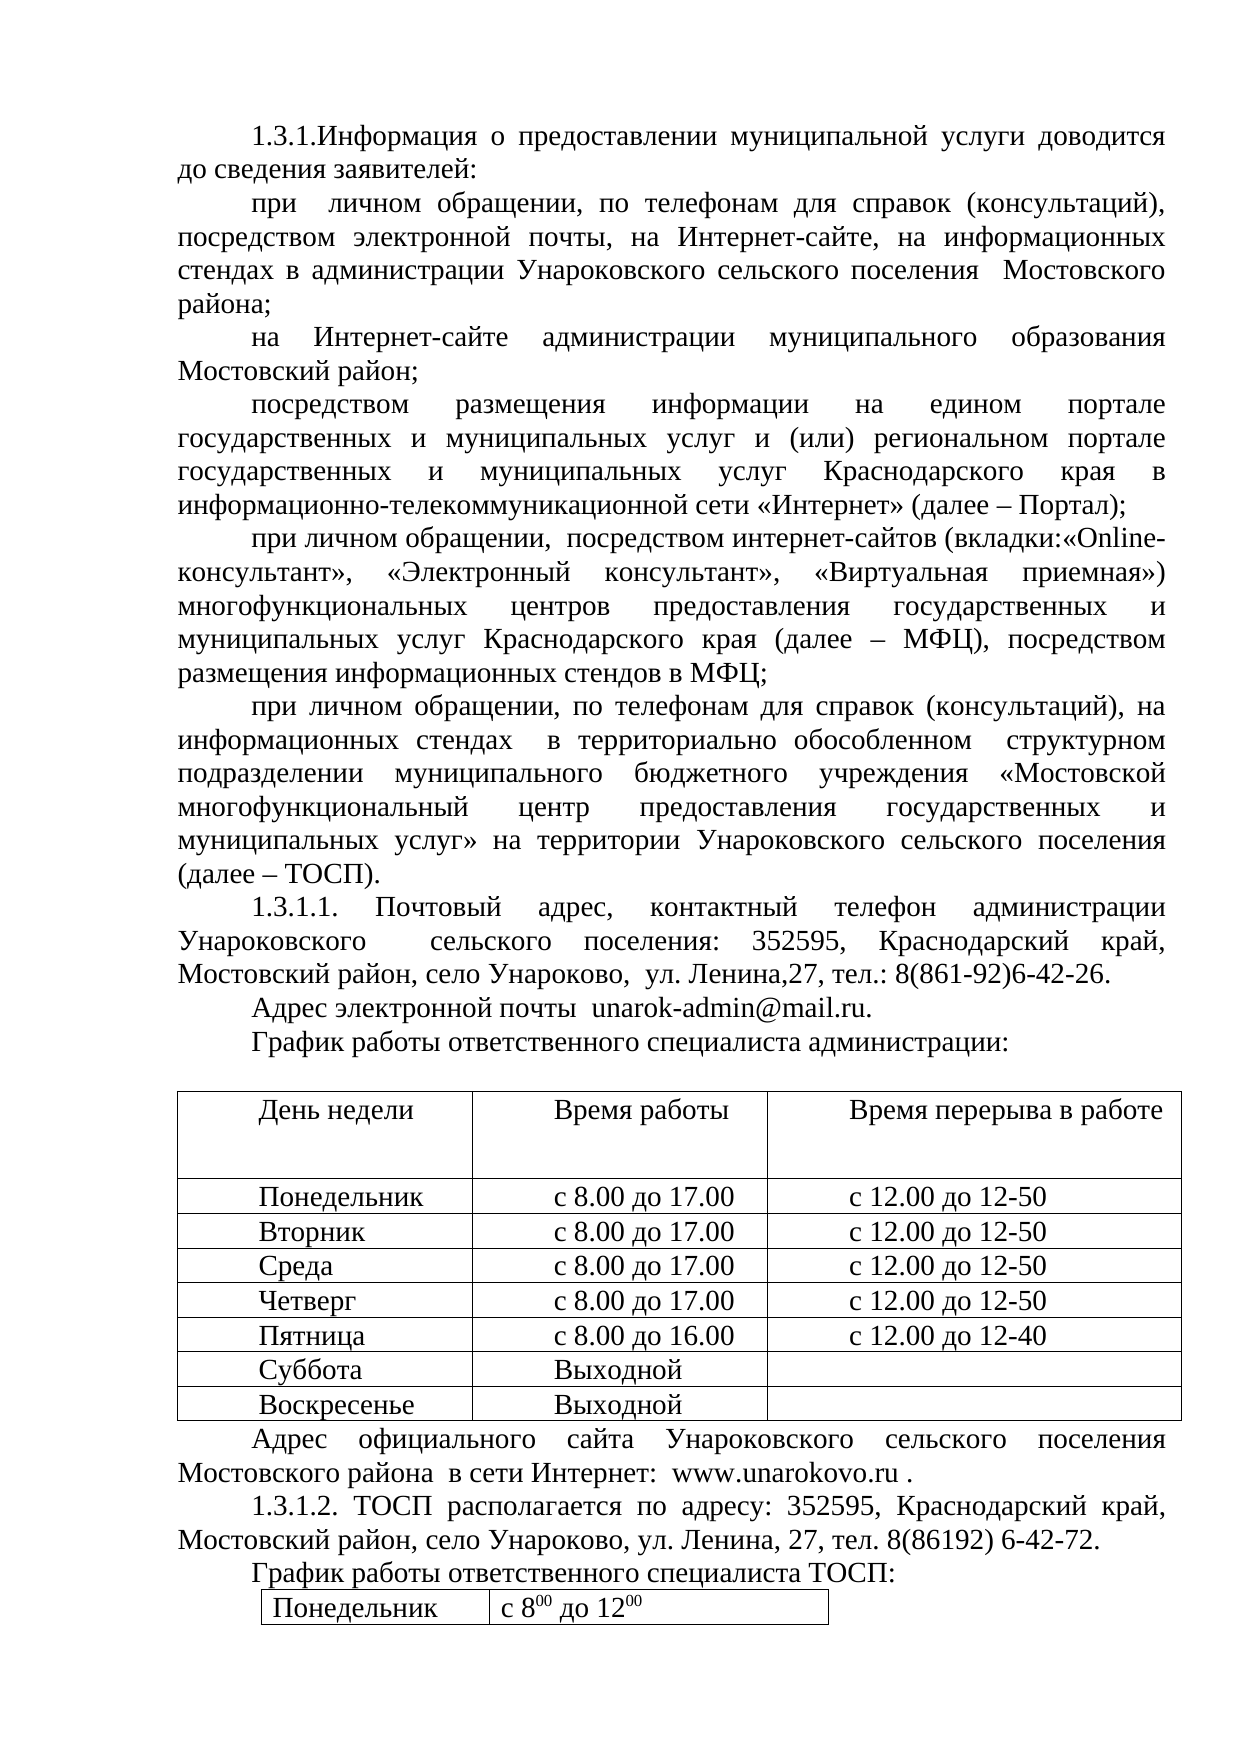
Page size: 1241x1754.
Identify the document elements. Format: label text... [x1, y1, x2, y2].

table_cell с 12.00 до 12-50 [768, 1249, 1181, 1282]
table_cell Выходной [473, 1387, 767, 1420]
text на Интернет-сайте администрации муниципального образования Мостовский район; [177, 319, 1167, 386]
text 1.3.1.1. Почтовый адрес, контактный телефон администрации Унароковского сельского поселения: 352595, Краснодарский край, Мостовский район, село Унароково, ул. Ленина,27, тел.: 8(861-92)6-42-26. [177, 889, 1167, 990]
text при личном обращении, по телефонам для справок (консультаций), на информационных стендах в территориально обособленном структурном подразделении муниципального бюджетного учреждения «Мостовской многофункциональный центр предоставления государственных и муниципальных услуг» на территории Унароковского сельского поселения (далее – ТОСП). [177, 688, 1167, 889]
table_cell [768, 1387, 1181, 1420]
table_cell с 12.00 до 12-40 [768, 1318, 1181, 1351]
table_cell с 8.00 до 16.00 [473, 1318, 767, 1351]
table_cell с 8.00 до 17.00 [473, 1283, 767, 1317]
table_cell с 12.00 до 12-50 [768, 1214, 1181, 1247]
table_cell Понедельник [178, 1179, 472, 1213]
text при личном обращении, посредством интернет-сайтов (вкладки:«Online-консультант», «Электронный консультант», «Виртуальная приемная») многофункциональных центров предоставления государственных и муниципальных услуг Краснодарского края (далее – МФЦ), посредством размещения информационных стендов в МФЦ; [177, 521, 1167, 688]
table_header Время перерыва в работе [768, 1092, 1181, 1178]
table_cell Четверг [178, 1283, 472, 1317]
table_cell Пятница [178, 1318, 472, 1351]
table_cell Вторник [178, 1214, 472, 1247]
text посредством размещения информации на едином портале государственных и муниципальных услуг и (или) региональном портале государственных и муниципальных услуг Краснодарского края в информационно-телекоммуникационной сети «Интернет» (далее – Портал); [177, 386, 1167, 521]
table_cell Среда [178, 1249, 472, 1282]
text График работы ответственного специалиста ТОСП: [177, 1556, 1167, 1589]
table_cell Воскресенье [178, 1387, 472, 1420]
text Адрес официального сайта Унароковского сельского поселения Мостовского района в сети Интернет: www.unarokovo.ru . [177, 1421, 1167, 1488]
table_cell с 12.00 до 12-50 [768, 1179, 1181, 1213]
text 1.3.1.Информация о предоставлении муниципальной услуги доводится до сведения заявителей: [177, 118, 1167, 185]
text График работы ответственного специалиста администрации: [177, 1024, 1167, 1057]
text Адрес электронной почты unarok-admin@mail.ru. [177, 990, 1167, 1024]
table_cell [768, 1352, 1181, 1386]
text при личном обращении, по телефонам для справок (консультаций), посредством электронной почты, на Интернет-сайте, на информационных стендах в администрации Унароковского сельского поселения Мостовского района; [177, 185, 1167, 319]
text 1.3.1.2. ТОСП располагается по адресу: 352595, Краснодарский край, Мостовский район, село Унароково, ул. Ленина, 27, тел. 8(86192) 6-42-72. [177, 1488, 1167, 1556]
table_cell Выходной [473, 1352, 767, 1386]
table_cell с 12.00 до 12-50 [768, 1283, 1181, 1317]
table_cell с 8.00 до 17.00 [473, 1249, 767, 1282]
table_cell с 8.00 до 17.00 [473, 1214, 767, 1247]
table_cell с 8.00 до 17.00 [473, 1179, 767, 1213]
table_cell Суббота [178, 1352, 472, 1386]
table_header с 800 до 1200 [490, 1590, 828, 1624]
table_header Время работы [473, 1092, 767, 1178]
table_header Понедельник [262, 1590, 489, 1624]
table_header День недели [178, 1092, 472, 1178]
